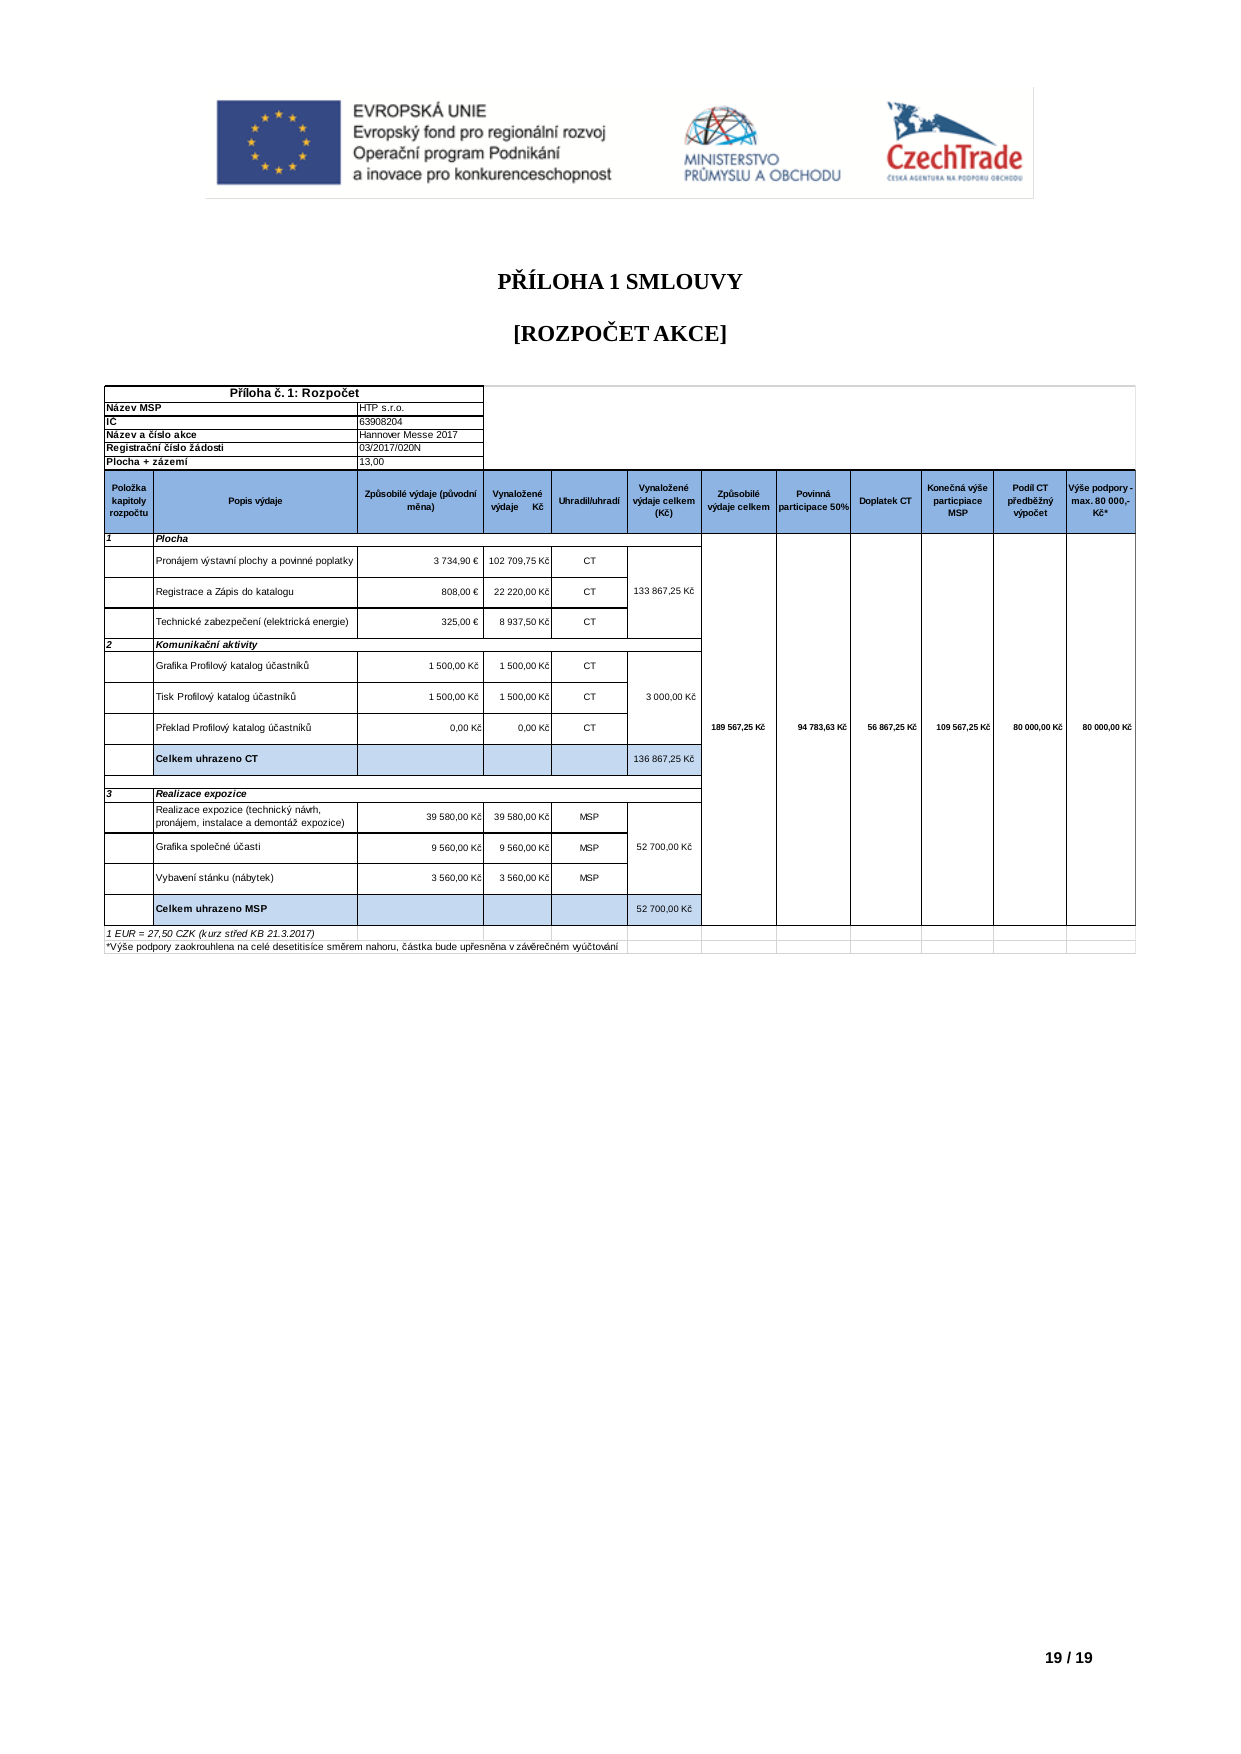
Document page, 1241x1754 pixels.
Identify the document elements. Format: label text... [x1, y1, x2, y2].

title [rozpočet akce] [148, 320, 1092, 346]
title PŘÍLOHA 1 smlouvy [148, 268, 1092, 295]
picture [205, 87, 1035, 200]
